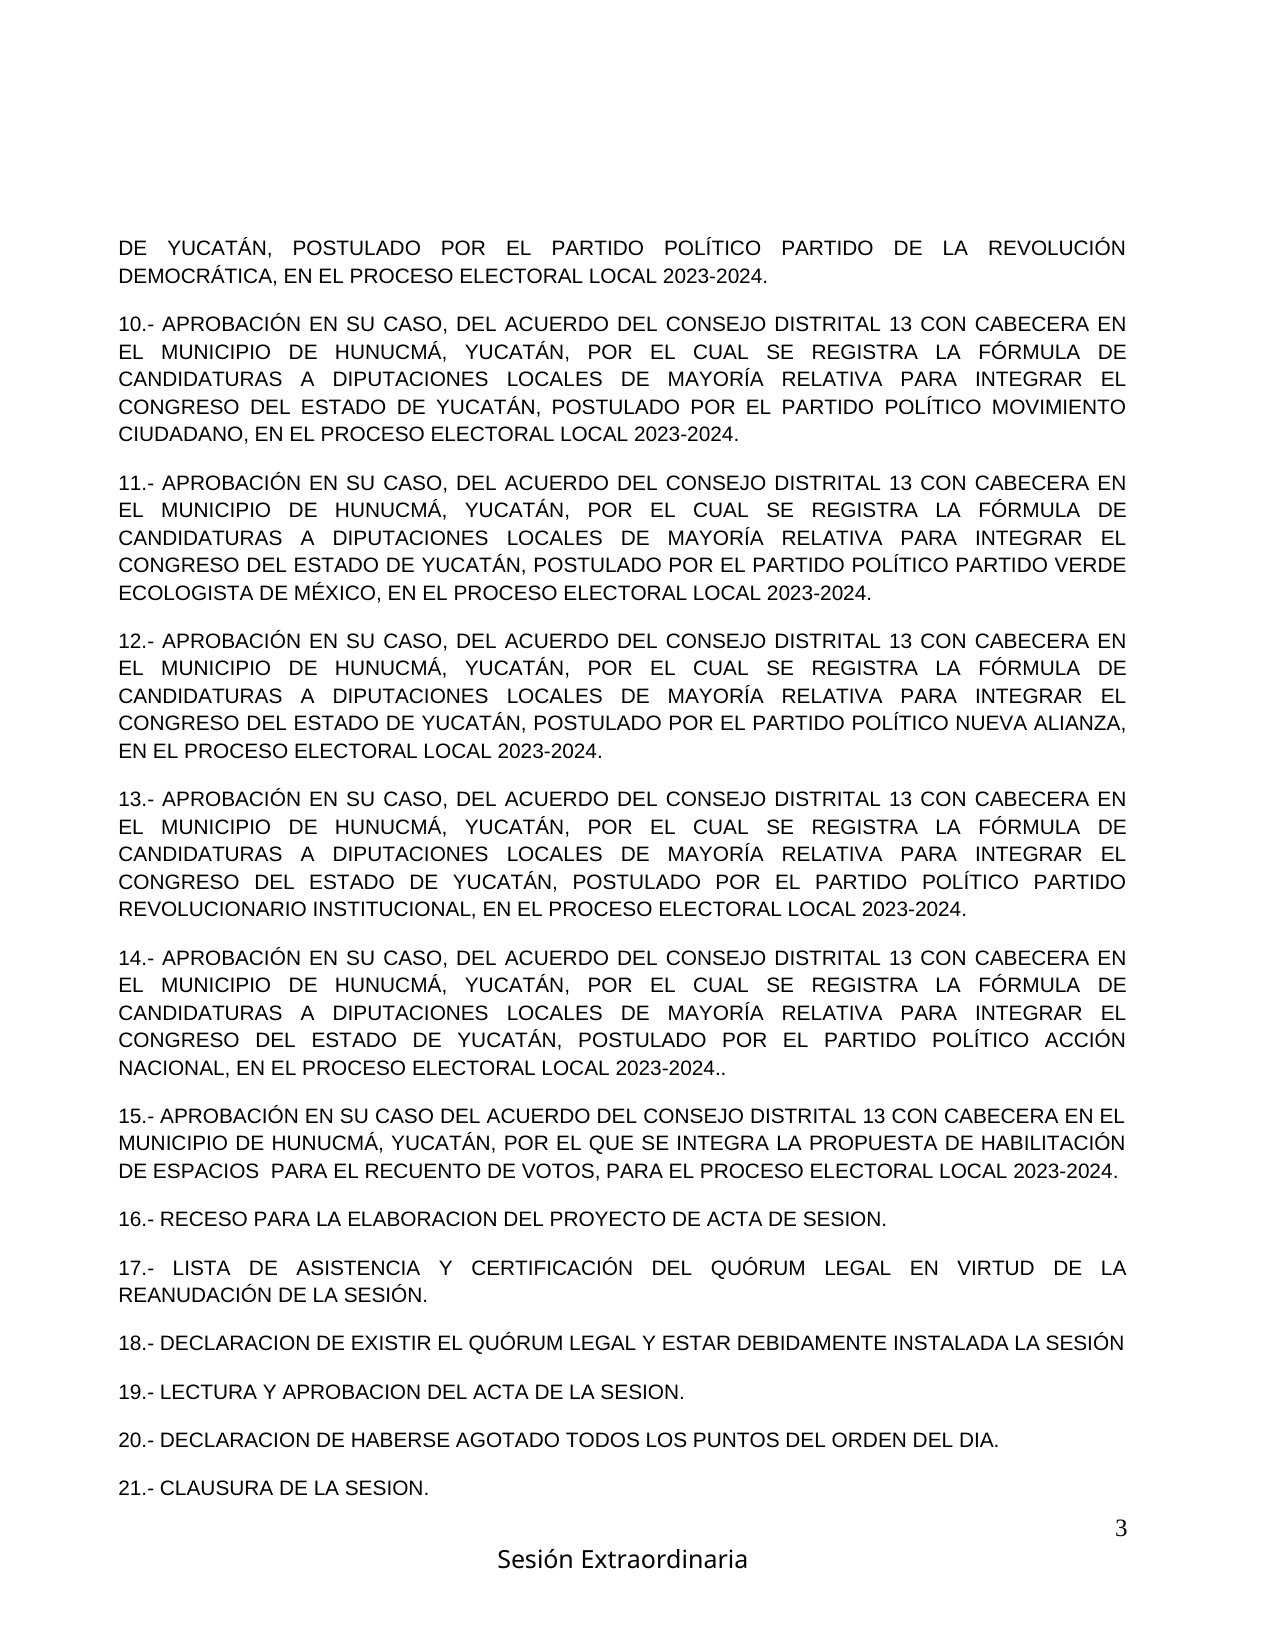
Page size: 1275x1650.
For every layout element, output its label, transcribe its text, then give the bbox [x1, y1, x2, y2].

text 20.- DECLARACION DE HABERSE AGOTADO TODOS LOS PUNTOS DEL ORDEN DEL DIA. [118, 1428, 1127, 1452]
text 21.- CLAUSURA DE LA SESION. [118, 1476, 1127, 1500]
text 13.- APROBACIÓN EN SU CASO, DEL ACUERDO DEL CONSEJO DISTRITAL 13 CON CABECERA EN EL MUNICIPIO DE HUNUCMÁ, YUCATÁN, POR EL CUAL SE REGISTRA LA FÓRMULA DE CANDIDATURAS A DIPUTACIONES LOCALES DE MAYORÍA RELATIVA PARA INTEGRAR EL CONGRESO DEL ESTADO DE YUCATÁN, POSTULADO POR EL PARTIDO POLÍTICO PARTIDO REVOLUCIONARIO INSTITUCIONAL, EN EL PROCESO ELECTORAL LOCAL 2023-2024. [118, 787, 1127, 921]
text 10.- APROBACIÓN EN SU CASO, DEL ACUERDO DEL CONSEJO DISTRITAL 13 CON CABECERA EN EL MUNICIPIO DE HUNUCMÁ, YUCATÁN, POR EL CUAL SE REGISTRA LA FÓRMULA DE CANDIDATURAS A DIPUTACIONES LOCALES DE MAYORÍA RELATIVA PARA INTEGRAR EL CONGRESO DEL ESTADO DE YUCATÁN, POSTULADO POR EL PARTIDO POLÍTICO MOVIMIENTO CIUDADANO, EN EL PROCESO ELECTORAL LOCAL 2023-2024. [118, 312, 1127, 446]
text 18.- DECLARACION DE EXISTIR EL QUÓRUM LEGAL Y ESTAR DEBIDAMENTE INSTALADA LA SESIÓN [118, 1331, 1127, 1355]
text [118, 236, 1127, 288]
text 14.- APROBACIÓN EN SU CASO, DEL ACUERDO DEL CONSEJO DISTRITAL 13 CON CABECERA EN EL MUNICIPIO DE HUNUCMÁ, YUCATÁN, POR EL CUAL SE REGISTRA LA FÓRMULA DE CANDIDATURAS A DIPUTACIONES LOCALES DE MAYORÍA RELATIVA PARA INTEGRAR EL CONGRESO DEL ESTADO DE YUCATÁN, POSTULADO POR EL PARTIDO POLÍTICO ACCIÓN NACIONAL, EN EL PROCESO ELECTORAL LOCAL 2023-2024.. [118, 945, 1127, 1079]
text 19.- LECTURA Y APROBACION DEL ACTA DE LA SESION. [118, 1379, 1127, 1403]
text 15.- APROBACIÓN EN SU CASO DEL ACUERDO DEL CONSEJO DISTRITAL 13 CON CABECERA EN EL MUNICIPIO DE HUNUCMÁ, YUCATÁN, POR EL QUE SE INTEGRA LA PROPUESTA DE HABILITACIÓN DE ESPACIOS PARA EL RECUENTO DE VOTOS, PARA EL PROCESO ELECTORAL LOCAL 2023-2024. [118, 1104, 1127, 1183]
text 11.- APROBACIÓN EN SU CASO, DEL ACUERDO DEL CONSEJO DISTRITAL 13 CON CABECERA EN EL MUNICIPIO DE HUNUCMÁ, YUCATÁN, POR EL CUAL SE REGISTRA LA FÓRMULA DE CANDIDATURAS A DIPUTACIONES LOCALES DE MAYORÍA RELATIVA PARA INTEGRAR EL CONGRESO DEL ESTADO DE YUCATÁN, POSTULADO POR EL PARTIDO POLÍTICO PARTIDO VERDE ECOLOGISTA DE MÉXICO, EN EL PROCESO ELECTORAL LOCAL 2023-2024. [118, 470, 1127, 604]
text 16.- RECESO PARA LA ELABORACION DEL PROYECTO DE ACTA DE SESION. [118, 1207, 1127, 1231]
text 17.- LISTA DE ASISTENCIA Y CERTIFICACIÓN DEL QUÓRUM LEGAL EN VIRTUD DE LA REANUDACIÓN DE LA SESIÓN. [118, 1255, 1127, 1307]
text 12.- APROBACIÓN EN SU CASO, DEL ACUERDO DEL CONSEJO DISTRITAL 13 CON CABECERA EN EL MUNICIPIO DE HUNUCMÁ, YUCATÁN, POR EL CUAL SE REGISTRA LA FÓRMULA DE CANDIDATURAS A DIPUTACIONES LOCALES DE MAYORÍA RELATIVA PARA INTEGRAR EL CONGRESO DEL ESTADO DE YUCATÁN, POSTULADO POR EL PARTIDO POLÍTICO NUEVA ALIANZA, EN EL PROCESO ELECTORAL LOCAL 2023-2024. [118, 629, 1127, 763]
